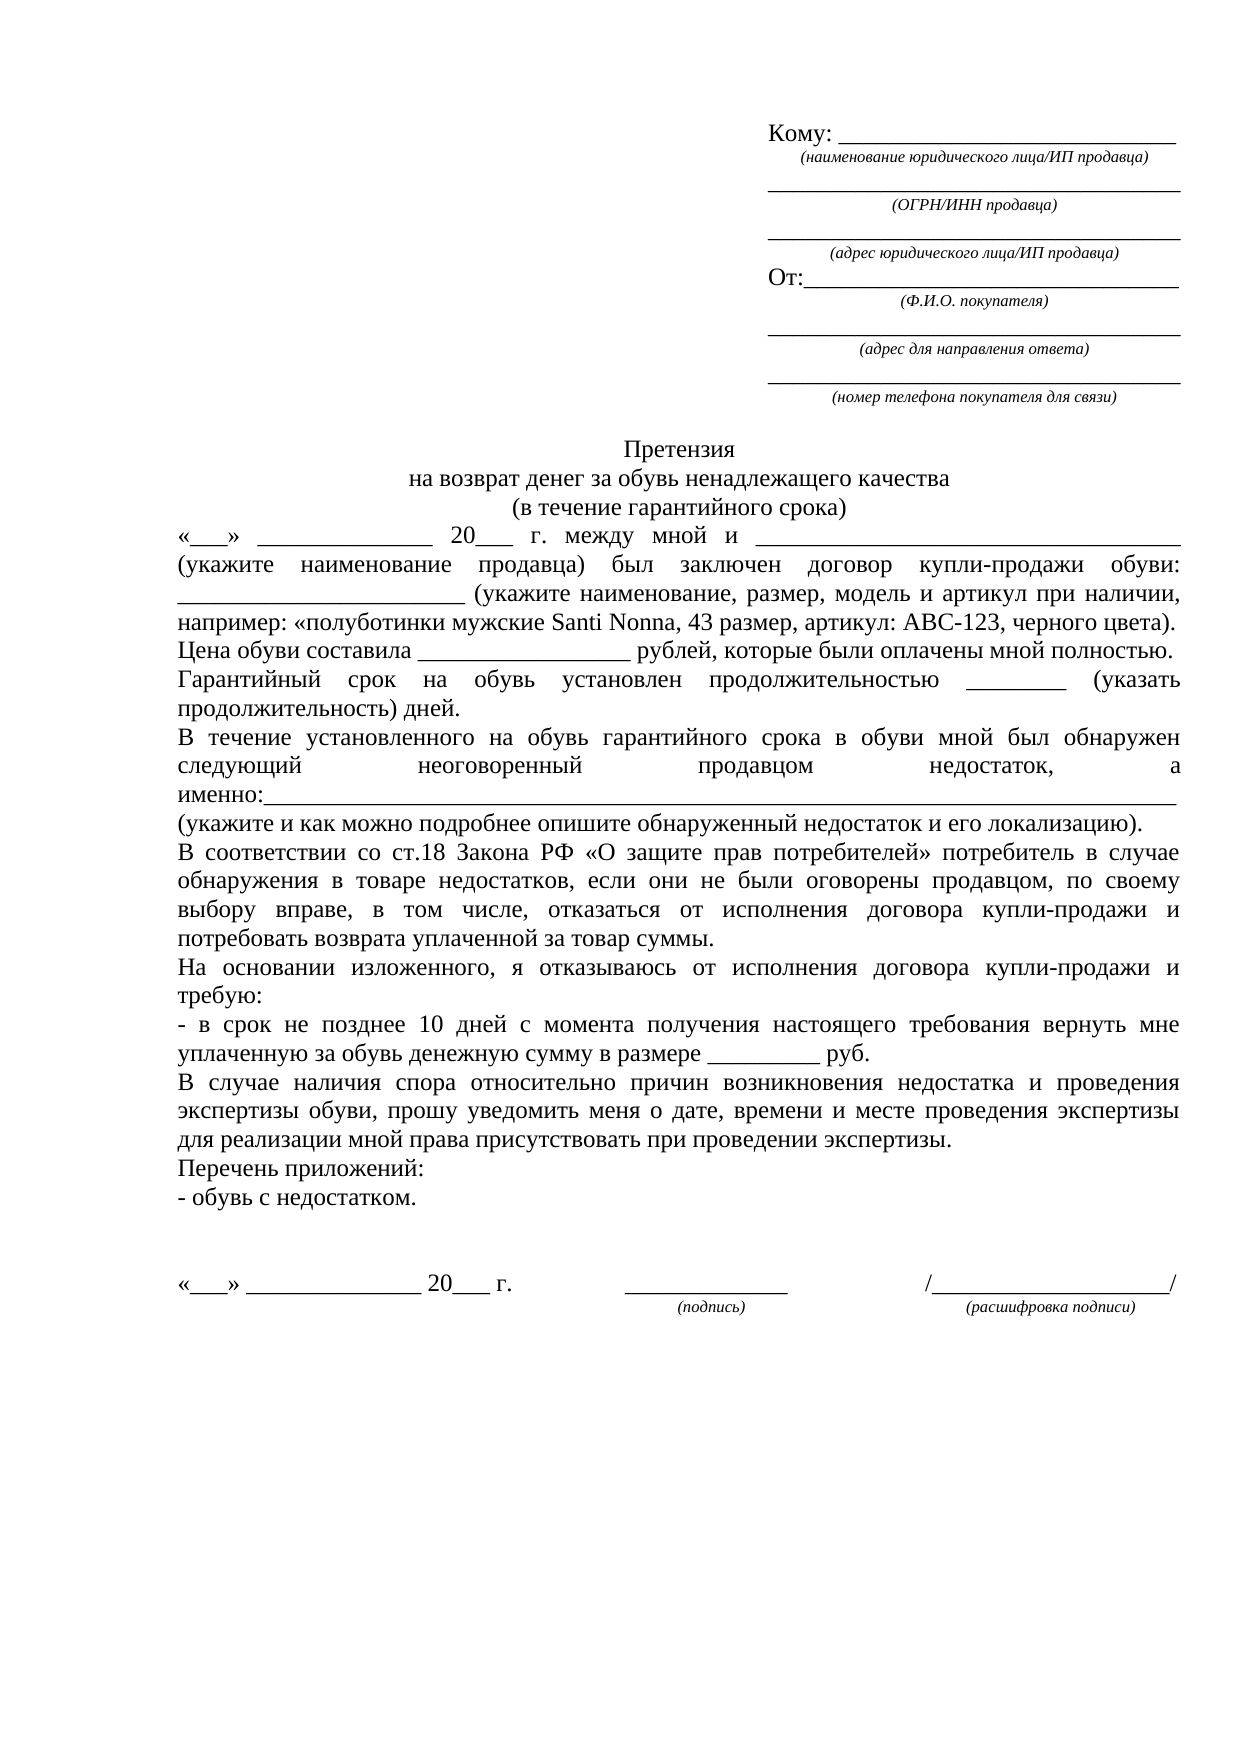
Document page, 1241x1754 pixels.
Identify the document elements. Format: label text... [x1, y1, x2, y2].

text В течение установленного на обувь гарантийного срока в обуви мной был обнаружен следующий неоговоренный продавцом недостаток, а именно:_________________________________________________________________________ (укажите и как можно подробнее опишите обнаруженный недостаток и его локализацию). [177, 722, 1181, 837]
text Гарантийный срок на обувь установлен продолжительностью ________ (указать продолжительность) дней. [177, 664, 1181, 722]
text (Ф.И.О. покупателя) [177, 291, 1181, 310]
text на возврат денег за обувь ненадлежащего качества [177, 463, 1181, 492]
text Кому: ___________________________ [177, 118, 1181, 147]
text В случае наличия спора относительно причин возникновения недостатка и проведения экспертизы обуви, прошу уведомить меня о дате, времени и месте проведения экспертизы для реализации мной права присутствовать при проведении экспертизы. [177, 1067, 1181, 1153]
text От:______________________________ [177, 262, 1181, 291]
text В соответствии со ст.18 Закона РФ «О защите прав потребителей» потребитель в случае обнаружения в товаре недостатков, если они не были оговорены продавцом, по своему выбору вправе, в том числе, отказаться от исполнения договора купли-продажи и потребовать возврата уплаченной за товар суммы. [177, 837, 1181, 952]
text (в течение гарантийного срока) [177, 492, 1181, 521]
text (адрес юридического лица/ИП продавца) [177, 243, 1181, 262]
text На основании изложенного, я отказываюсь от исполнения договора купли-продажи и требую: [177, 952, 1181, 1009]
text - обувь с недостатком. [177, 1182, 1181, 1211]
text (адрес для направления ответа) [177, 338, 1181, 358]
text _________________________________ [177, 310, 1181, 338]
text Претензия [177, 434, 1181, 463]
text - в срок не позднее 10 дней с момента получения настоящего требования вернуть мне уплаченную за обувь денежную сумму в размере _________ руб. [177, 1009, 1181, 1067]
text _________________________________ [177, 166, 1181, 195]
text (номер телефона покупателя для связи) [177, 386, 1181, 406]
text (ОГРН/ИНН продавца) [177, 195, 1181, 214]
text (подпись) (расшифровка подписи) [177, 1297, 1181, 1316]
text «___» ______________ 20___ г. между мной и __________________________________ (укажите наименование продавца) был заключен договор купли-продажи обуви: _______________________ (укажите наименование, размер, модель и артикул при наличии, например: «полуботинки мужские Santi Nonna, 43 размер, артикул: ABC-123, черного цвета). [177, 521, 1181, 636]
text (наименование юридического лица/ИП продавца) [177, 147, 1181, 166]
text Цена обуви составила _________________ рублей, которые были оплачены мной полностью. [177, 636, 1181, 664]
text «___» ______________ 20___ г. _____________ /___________________/ [177, 1268, 1181, 1297]
text _________________________________ [177, 358, 1181, 386]
text Перечень приложений: [177, 1153, 1181, 1182]
text _________________________________ [177, 214, 1181, 243]
